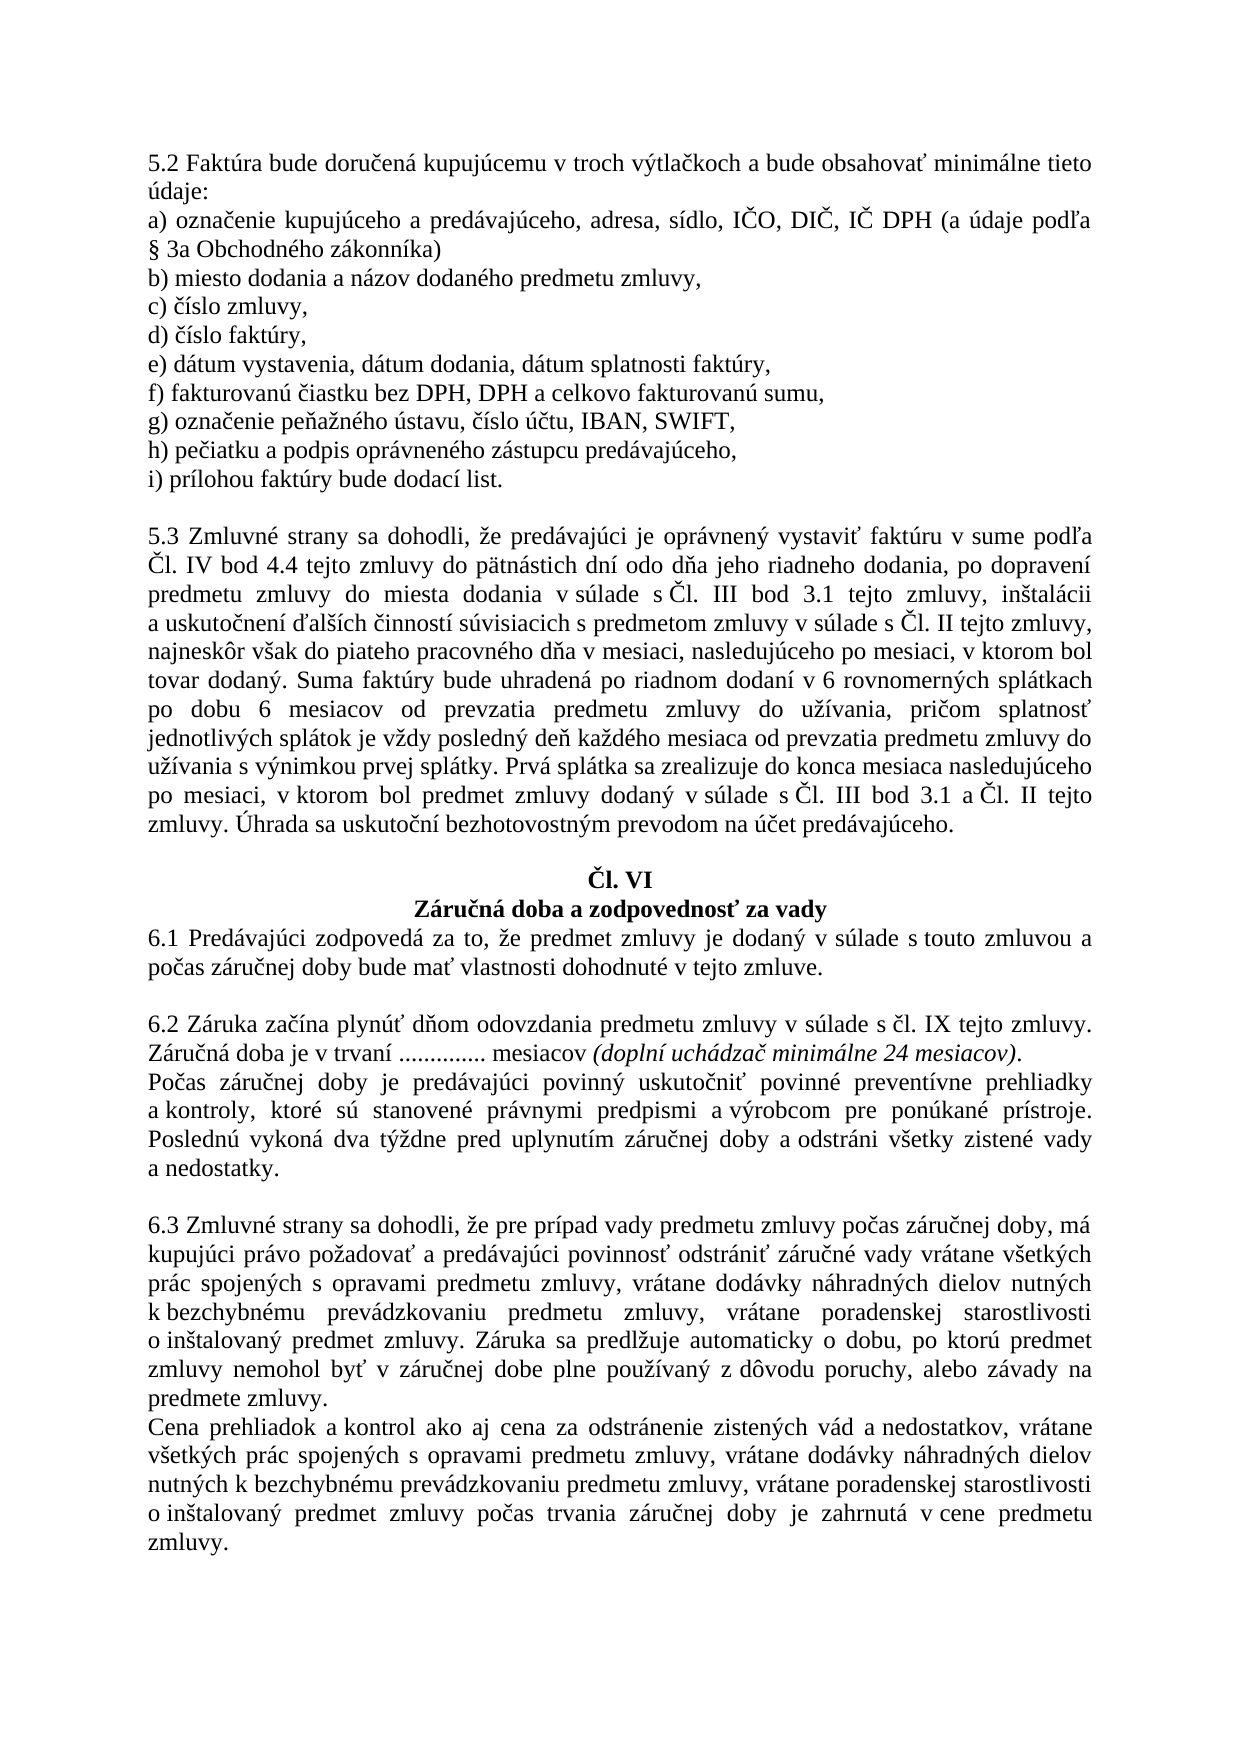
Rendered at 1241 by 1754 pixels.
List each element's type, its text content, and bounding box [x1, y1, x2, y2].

text Záručná doba a zodpovednosť za vady [148, 894, 1092, 923]
text 6.2 Záruka začína plynúť dňom odovzdania predmetu zmluvy v súlade s čl. IX tejto zmluvy. Záručná doba je v trvaní .............. mesiacov (doplní uchádzač minimálne 24 mesiacov). [148, 1009, 1092, 1067]
text c) číslo zmluvy, [148, 291, 1092, 320]
text d) číslo faktúry, [148, 320, 1092, 349]
text b) miesto dodania a názov dodaného predmetu zmluvy, [148, 263, 1092, 291]
text 5.3 Zmluvné strany sa dohodli, že predávajúci je oprávnený vystaviť faktúru v sume podľa Čl. IV bod 4.4 tejto zmluvy do pätnástich dní odo dňa jeho riadneho dodania, po dopravení predmetu zmluvy do miesta dodania v súlade s Čl. III bod 3.1 tejto zmluvy, inštalácii a uskutočnení ďalších činností súvisiacich s predmetom zmluvy v súlade s Čl. II tejto zmluvy, najneskôr však do piateho pracovného dňa v mesiaci, nasledujúceho po mesiaci, v ktorom bol tovar dodaný. Suma faktúry bude uhradená po riadnom dodaní v 6 rovnomerných splátkach po dobu 6 mesiacov od prevzatia predmetu zmluvy do užívania, pričom splatnosť jednotlivých splátok je vždy posledný deň každého mesiaca od prevzatia predmetu zmluvy do užívania s výnimkou prvej splátky. Prvá splátka sa zrealizuje do konca mesiaca nasledujúceho po mesiaci, v ktorom bol predmet zmluvy dodaný v súlade s Čl. III bod 3.1 a Čl. II tejto zmluvy. Úhrada sa uskutoční bezhotovostným prevodom na účet predávajúceho. [148, 521, 1092, 838]
text g) označenie peňažného ústavu, číslo účtu, IBAN, SWIFT, [148, 406, 1092, 435]
text 6.3 Zmluvné strany sa dohodli, že pre prípad vady predmetu zmluvy počas záručnej doby, má kupujúci právo požadovať a predávajúci povinnosť odstrániť záručné vady vrátane všetkých prác spojených s opravami predmetu zmluvy, vrátane dodávky náhradných dielov nutných k bezchybnému prevádzkovaniu predmetu zmluvy, vrátane poradenskej starostlivosti o inštalovaný predmet zmluvy. Záruka sa predlžuje automaticky o dobu, po ktorú predmet zmluvy nemohol byť v záručnej dobe plne používaný z dôvodu poruchy, alebo závady na predmete zmluvy. [148, 1210, 1092, 1412]
text 5.2 Faktúra bude doručená kupujúcemu v troch výtlačkoch a bude obsahovať minimálne tieto údaje: [148, 148, 1092, 205]
text h) pečiatku a podpis oprávneného zástupcu predávajúceho, [148, 435, 1092, 464]
text Cena prehliadok a kontrol ako aj cena za odstránenie zistených vád a nedostatkov, vrátane všetkých prác spojených s opravami predmetu zmluvy, vrátane dodávky náhradných dielov nutných k bezchybnému prevádzkovaniu predmetu zmluvy, vrátane poradenskej starostlivosti o inštalovaný predmet zmluvy počas trvania záručnej doby je zahrnutá v cene predmetu zmluvy. [148, 1412, 1092, 1555]
text a) označenie kupujúceho a predávajúceho, adresa, sídlo, IČO, DIČ, IČ DPH (a údaje podľa § 3a Obchodného zákonníka) [148, 205, 1092, 263]
text i) prílohou faktúry bude dodací list. [148, 464, 1092, 493]
text Počas záručnej doby je predávajúci povinný uskutočniť povinné preventívne prehliadky a kontroly, ktoré sú stanovené právnymi predpismi a výrobcom pre ponúkané prístroje. Poslednú vykoná dva týždne pred uplynutím záručnej doby a odstráni všetky zistené vady a nedostatky. [148, 1067, 1092, 1182]
text e) dátum vystavenia, dátum dodania, dátum splatnosti faktúry, [148, 349, 1092, 378]
text f) fakturovanú čiastku bez DPH, DPH a celkovo fakturovanú sumu, [148, 378, 1092, 406]
text 6.1 Predávajúci zodpovedá za to, že predmet zmluvy je dodaný v súlade s touto zmluvou a počas záručnej doby bude mať vlastnosti dohodnuté v tejto zmluve. [148, 923, 1092, 980]
text Čl. VI [148, 865, 1092, 894]
